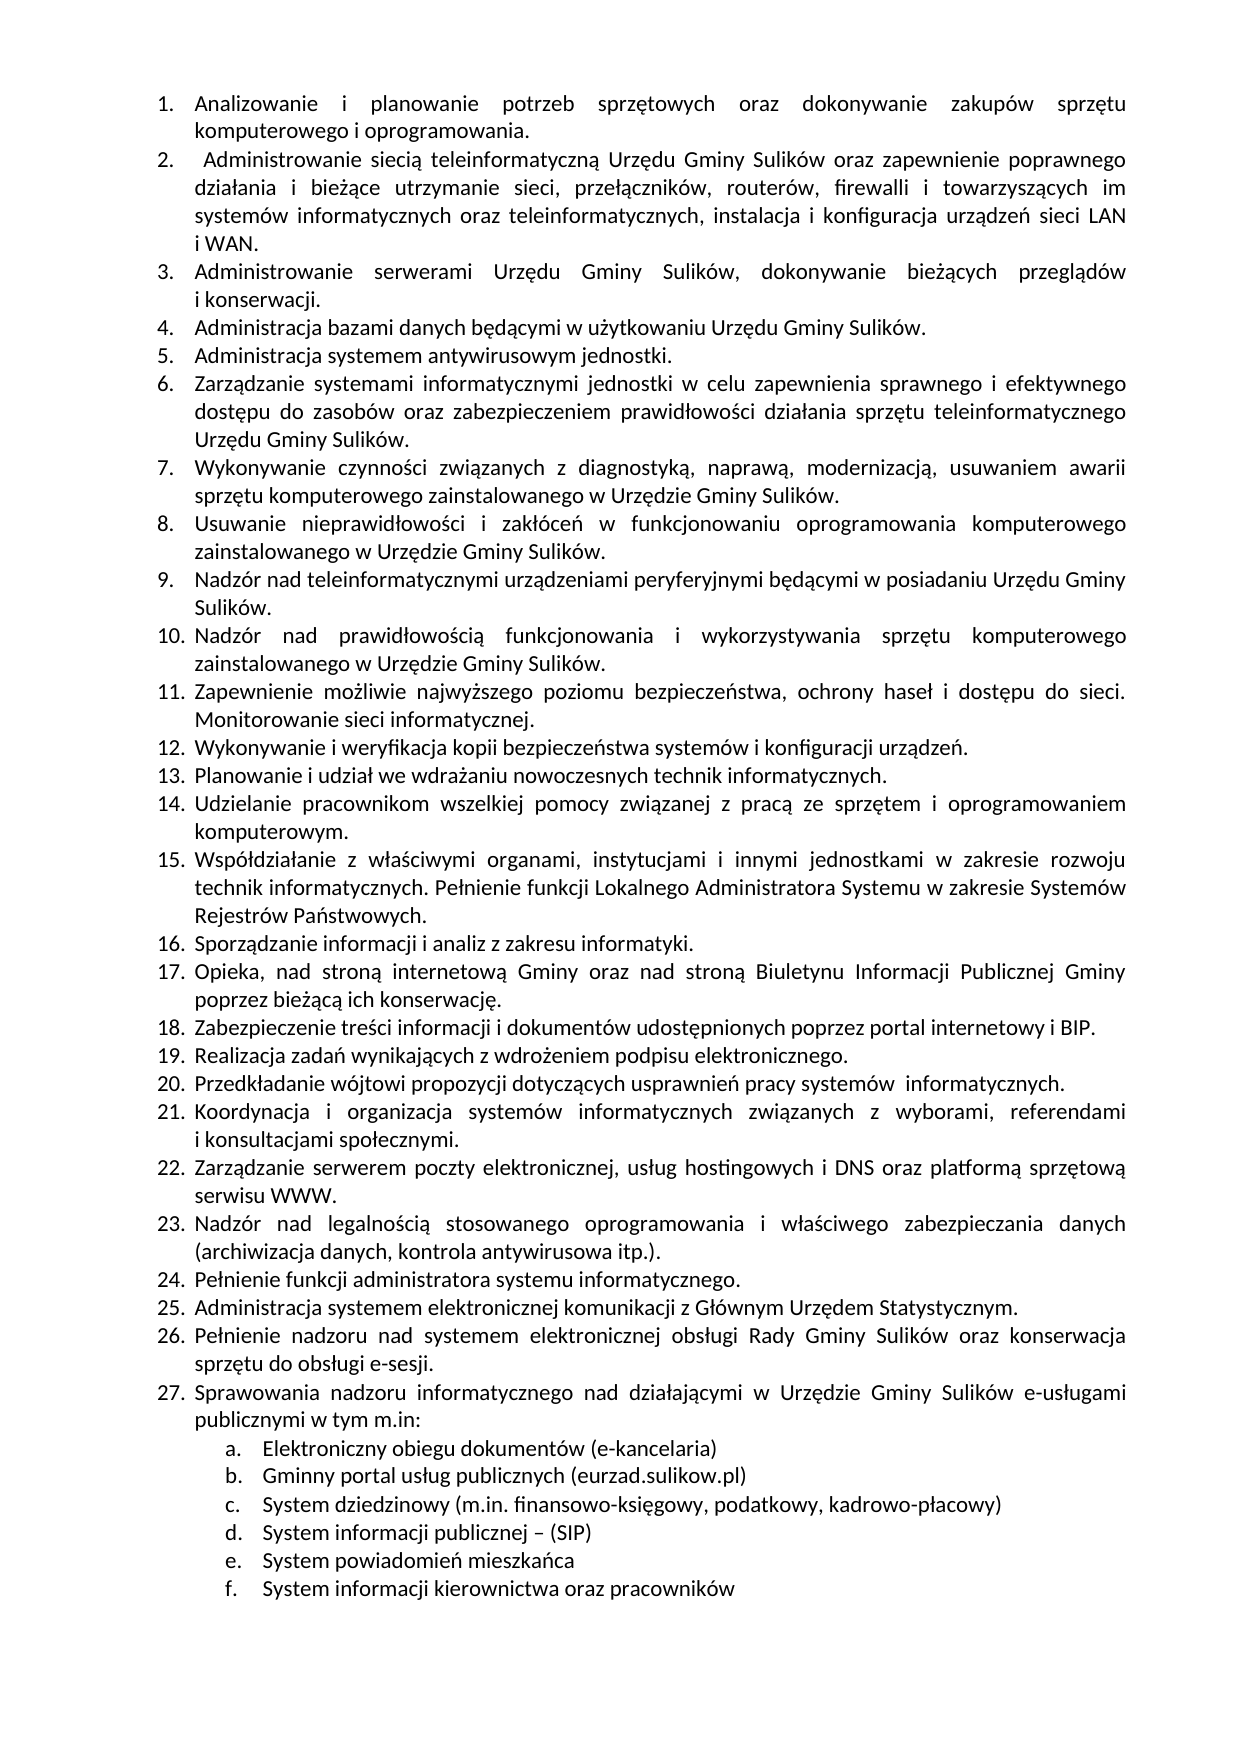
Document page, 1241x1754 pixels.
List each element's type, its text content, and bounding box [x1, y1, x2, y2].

list Sporządzanie informacji i analiz z zakresu informatyki. [157, 929, 1128, 957]
list Wykonywanie czynności związanych z diagnostyką, naprawą, modernizacją, usuwaniem awarii sprzętu komputerowego zainstalowanego w Urzędzie Gminy Sulików. [157, 453, 1128, 509]
list Zapewnienie możliwie najwyższego poziomu bezpieczeństwa, ochrony haseł i dostępu do sieci. Monitorowanie sieci informatycznej. [157, 677, 1128, 733]
list Elektroniczny obiegu dokumentów (e-kancelaria) [225, 1434, 1128, 1462]
list Administracja bazami danych będącymi w użytkowaniu Urzędu Gminy Sulików. [157, 313, 1128, 341]
list Analizowanie i planowanie potrzeb sprzętowych oraz dokonywanie zakupów sprzętu komputerowego i oprogramowania. [157, 89, 1128, 145]
list Gminny portal usług publicznych (eurzad.sulikow.pl) [225, 1462, 1128, 1490]
list Administracja systemem antywirusowym jednostki. [157, 341, 1128, 369]
list Nadzór nad teleinformatycznymi urządzeniami peryferyjnymi będącymi w posiadaniu Urzędu Gminy Sulików. [157, 565, 1128, 621]
list Sprawowania nadzoru informatycznego nad działającymi w Urzędzie Gminy Sulików e-usługami publicznymi w tym m.in: [157, 1378, 1128, 1434]
list Zarządzanie systemami informatycznymi jednostki w celu zapewnienia sprawnego i efektywnego dostępu do zasobów oraz zabezpieczeniem prawidłowości działania sprzętu teleinformatycznego Urzędu Gminy Sulików. [157, 369, 1128, 453]
list Współdziałanie z właściwymi organami, instytucjami i innymi jednostkami w zakresie rozwoju technik informatycznych. Pełnienie funkcji Lokalnego Administratora Systemu w zakresie Systemów Rejestrów Państwowych. [157, 845, 1128, 929]
list Zarządzanie serwerem poczty elektronicznej, usług hostingowych i DNS oraz platformą sprzętową serwisu WWW. [157, 1153, 1128, 1209]
list Koordynacja i organizacja systemów informatycznych związanych z wyborami, referendami i konsultacjami społecznymi. [157, 1097, 1128, 1153]
list Udzielanie pracownikom wszelkiej pomocy związanej z pracą ze sprzętem i oprogramowaniem komputerowym. [157, 789, 1128, 845]
list Nadzór nad legalnością stosowanego oprogramowania i właściwego zabezpieczania danych (archiwizacja danych, kontrola antywirusowa itp.). [157, 1209, 1128, 1266]
list Zabezpieczenie treści informacji i dokumentów udostępnionych poprzez portal internetowy i BIP. [157, 1013, 1128, 1041]
list Planowanie i udział we wdrażaniu nowoczesnych technik informatycznych. [157, 761, 1128, 789]
list Wykonywanie i weryfikacja kopii bezpieczeństwa systemów i konfiguracji urządzeń. [157, 733, 1128, 761]
list System informacji kierownictwa oraz pracowników [225, 1574, 1128, 1602]
list Administrowanie siecią teleinformatyczną Urzędu Gminy Sulików oraz zapewnienie poprawnego działania i bieżące utrzymanie sieci, przełączników, routerów, firewalli i towarzyszących im systemów informatycznych oraz teleinformatycznych, instalacja i konfiguracja urządzeń sieci LAN i WAN. [157, 145, 1128, 257]
list Administrowanie serwerami Urzędu Gminy Sulików, dokonywanie bieżących przeglądów i konserwacji. [157, 257, 1128, 313]
list Przedkładanie wójtowi propozycji dotyczących usprawnień pracy systemów informatycznych. [157, 1069, 1128, 1097]
list Administracja systemem elektronicznej komunikacji z Głównym Urzędem Statystycznym. [157, 1293, 1128, 1322]
list Realizacja zadań wynikających z wdrożeniem podpisu elektronicznego. [157, 1041, 1128, 1069]
list Opieka, nad stroną internetową Gminy oraz nad stroną Biuletynu Informacji Publicznej Gminy poprzez bieżącą ich konserwację. [157, 957, 1128, 1013]
list Pełnienie nadzoru nad systemem elektronicznej obsługi Rady Gminy Sulików oraz konserwacja sprzętu do obsługi e-sesji. [157, 1322, 1128, 1378]
list System powiadomień mieszkańca [225, 1546, 1128, 1574]
list Pełnienie funkcji administratora systemu informatycznego. [157, 1266, 1128, 1293]
list Usuwanie nieprawidłowości i zakłóceń w funkcjonowaniu oprogramowania komputerowego zainstalowanego w Urzędzie Gminy Sulików. [157, 509, 1128, 565]
list System informacji publicznej – (SIP) [225, 1518, 1128, 1546]
list Nadzór nad prawidłowością funkcjonowania i wykorzystywania sprzętu komputerowego zainstalowanego w Urzędzie Gminy Sulików. [157, 621, 1128, 677]
list System dziedzinowy (m.in. finansowo-księgowy, podatkowy, kadrowo-płacowy) [225, 1490, 1128, 1518]
